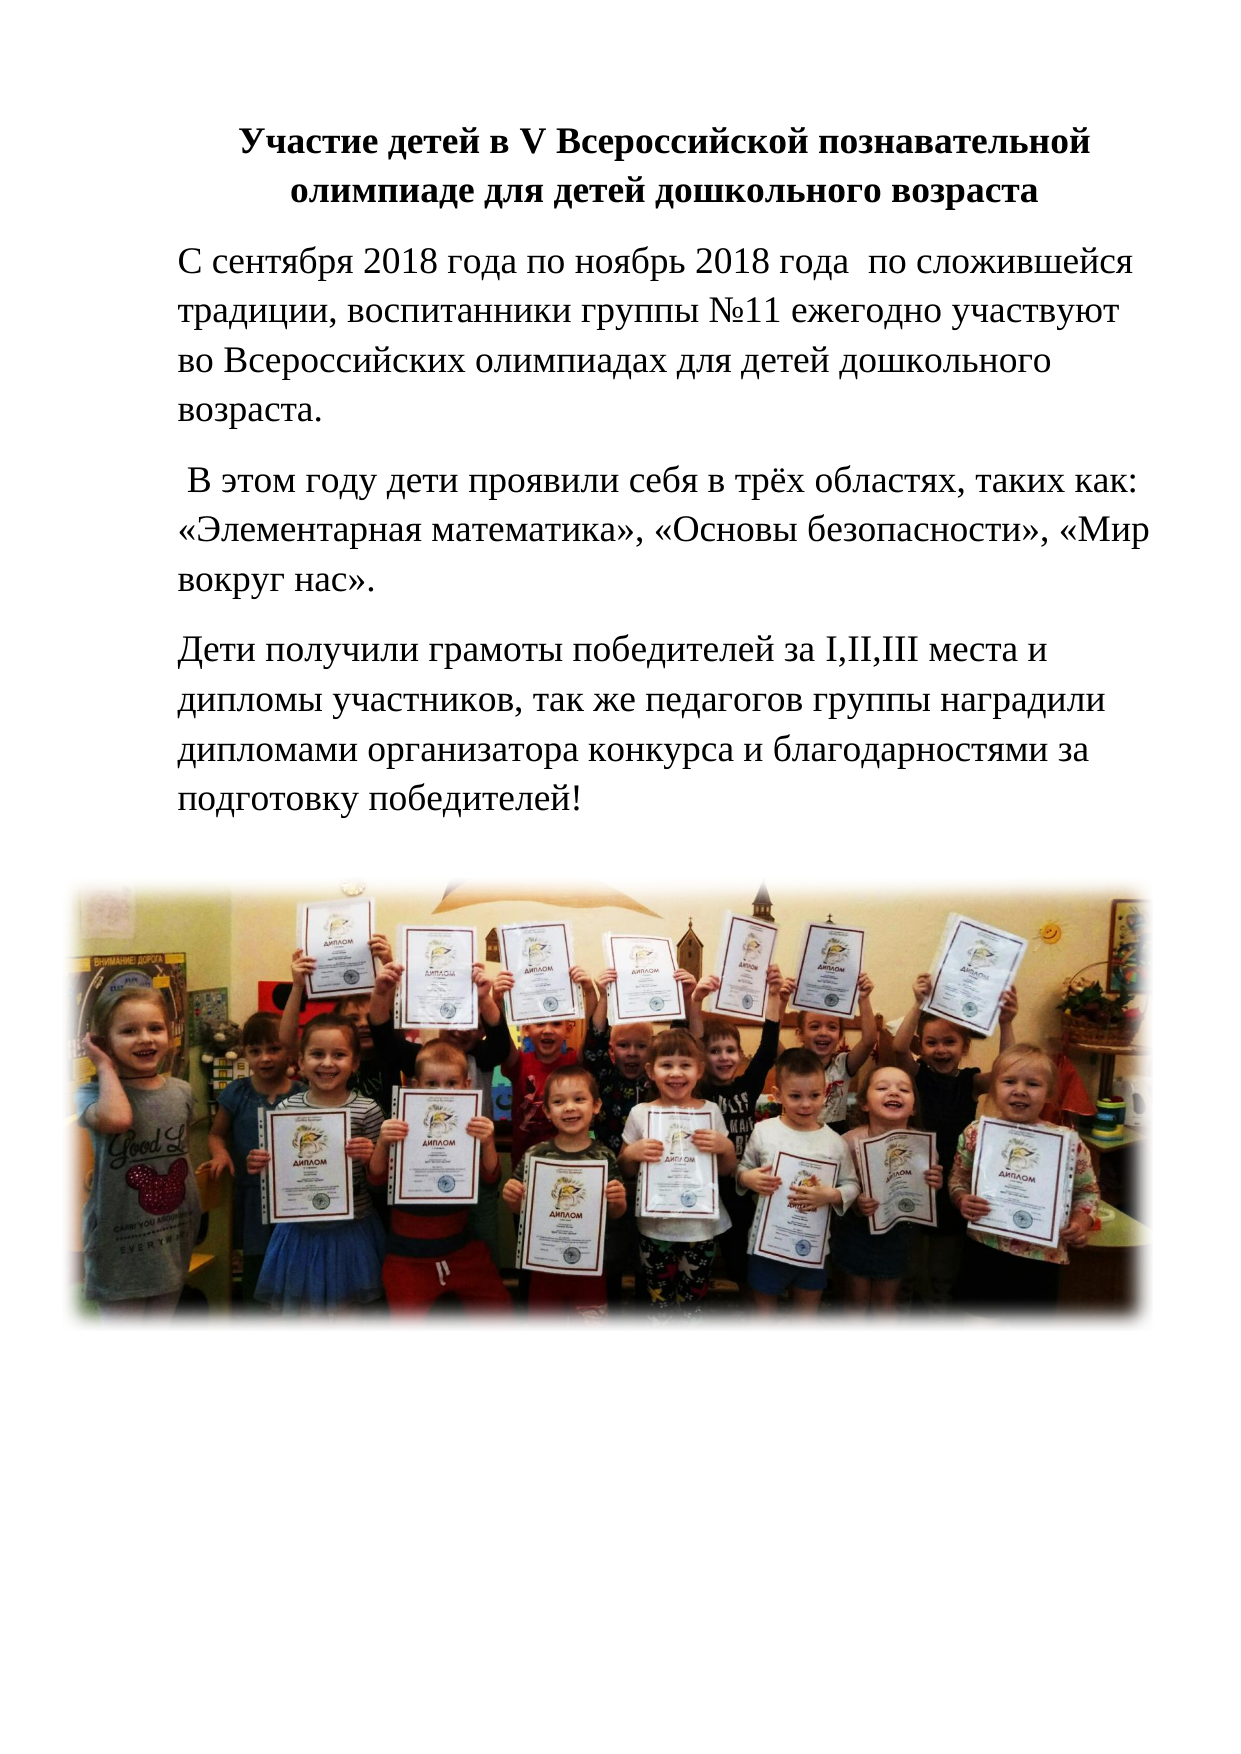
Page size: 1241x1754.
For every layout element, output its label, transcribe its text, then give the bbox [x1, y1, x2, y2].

text Участие детей в V Всероссийской познавательной олимпиаде для детей дошкольного возраста [177, 118, 1152, 211]
text В этом году дети проявили себя в трёх областях, таких как: «Элементарная математика», «Основы безопасности», «Мир вокруг нас». [177, 457, 1152, 599]
text Дети получили грамоты победителей за I,II,III места и дипломы участников, так же педагогов группы наградили дипломами организатора конкурса и благодарностями за подготовку победителей! [177, 627, 1152, 819]
picture [91, 906, 1126, 1304]
text С сентября 2018 года по ноябрь 2018 года по сложившейся традиции, воспитанники группы №11 ежегодно участвуют во Всероссийских олимпиадах для детей дошкольного возраста. [177, 238, 1152, 430]
